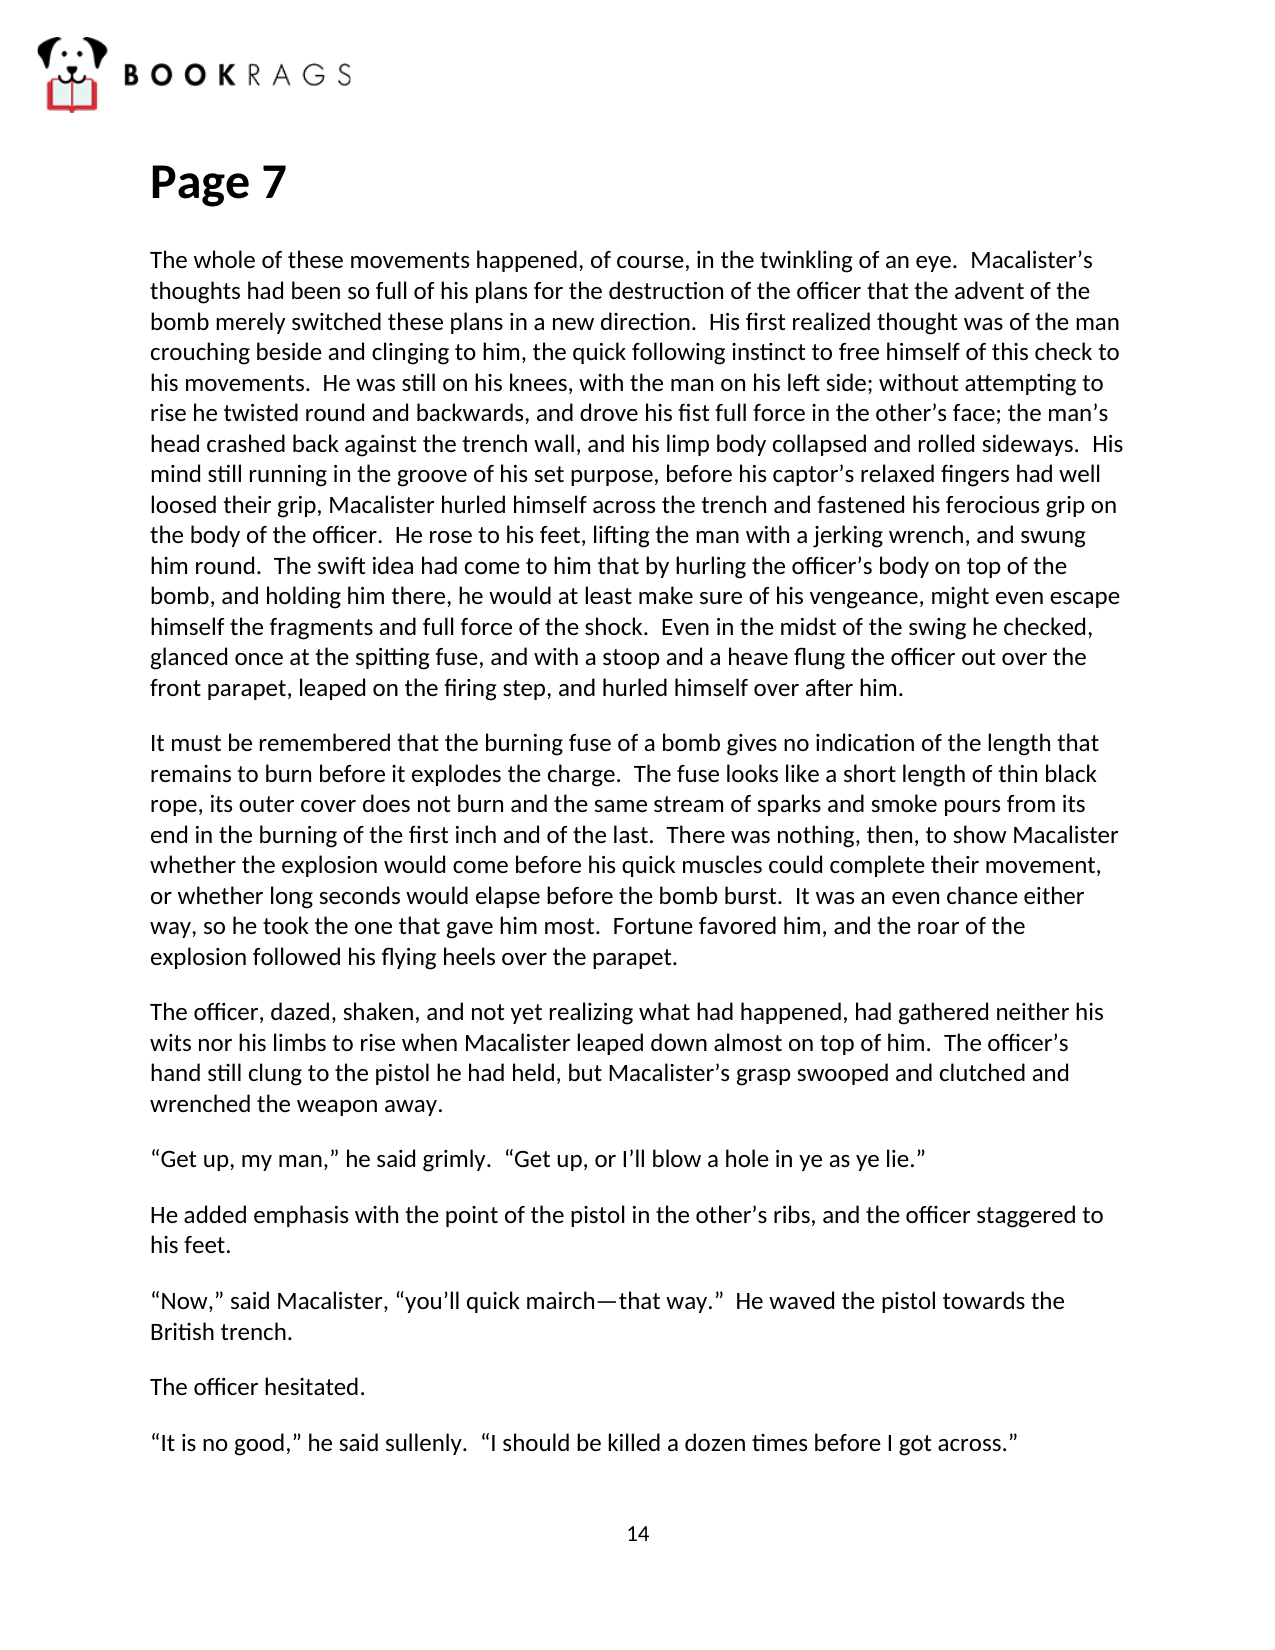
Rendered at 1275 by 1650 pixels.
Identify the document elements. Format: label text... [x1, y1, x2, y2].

text The whole of these movements happened, of course, in the twinkling of an eye. Macalister’s thoughts had been so full of his plans for the destruction of the officer that the advent of the bomb merely switched these plans in a new direction. His first realized thought was of the man crouching beside and clinging to him, the quick following instinct to free himself of this check to his movements. He was still on his knees, with the man on his left side; without attempting to rise he twisted round and backwards, and drove his fist full force in the other’s face; the man’s head crashed back against the trench wall, and his limp body collapsed and rolled sideways. His mind still running in the groove of his set purpose, before his captor’s relaxed fingers had well loosed their grip, Macalister hurled himself across the trench and fastened his ferocious grip on the body of the officer. He rose to his feet, lifting the man with a jerking wrench, and swung him round. The swift idea had come to him that by hurling the officer’s body on top of the bomb, and holding him there, he would at least make sure of his vengeance, might even escape himself the fragments and full force of the shock. Even in the midst of the swing he checked, glanced once at the spitting fuse, and with a stoop and a heave flung the officer out over the front parapet, leaped on the firing step, and hurled himself over after him. [150, 244, 1125, 702]
text Page 7 [150, 150, 1125, 211]
text It must be remembered that the burning fuse of a bomb gives no indication of the length that remains to burn before it explodes the charge. The fuse looks like a short length of thin black rope, its outer cover does not burn and the same stream of sparks and smoke pours from its end in the burning of the first inch and of the last. There was nothing, then, to show Macalister whether the explosion would come before his quick muscles could complete their movement, or whether long seconds would elapse before the bomb burst. It was an even chance either way, so he took the one that gave him most. Fortune favored him, and the roar of the explosion followed his flying heels over the parapet. [150, 727, 1125, 972]
text “Get up, my man,” he said grimly. “Get up, or I’ll blow a hole in ye as ye lie.” [150, 1144, 1125, 1174]
picture [37, 37, 351, 113]
text “Now,” said Macalister, “you’ll quick mairch—­that way.” He waved the pistol towards the British trench. [150, 1285, 1125, 1346]
text The officer, dazed, shaken, and not yet realizing what had happened, had gathered neither his wits nor his limbs to rise when Macalister leaped down almost on top of him. The officer’s hand still clung to the pistol he had held, but Macalister’s grasp swooped and clutched and wrenched the weapon away. [150, 997, 1125, 1119]
text The officer hesitated. [150, 1371, 1125, 1402]
text He added emphasis with the point of the pistol in the other’s ribs, and the officer staggered to his feet. [150, 1199, 1125, 1260]
text “It is no good,” he said sullenly. “I should be killed a dozen times before I got across.” [150, 1427, 1125, 1457]
